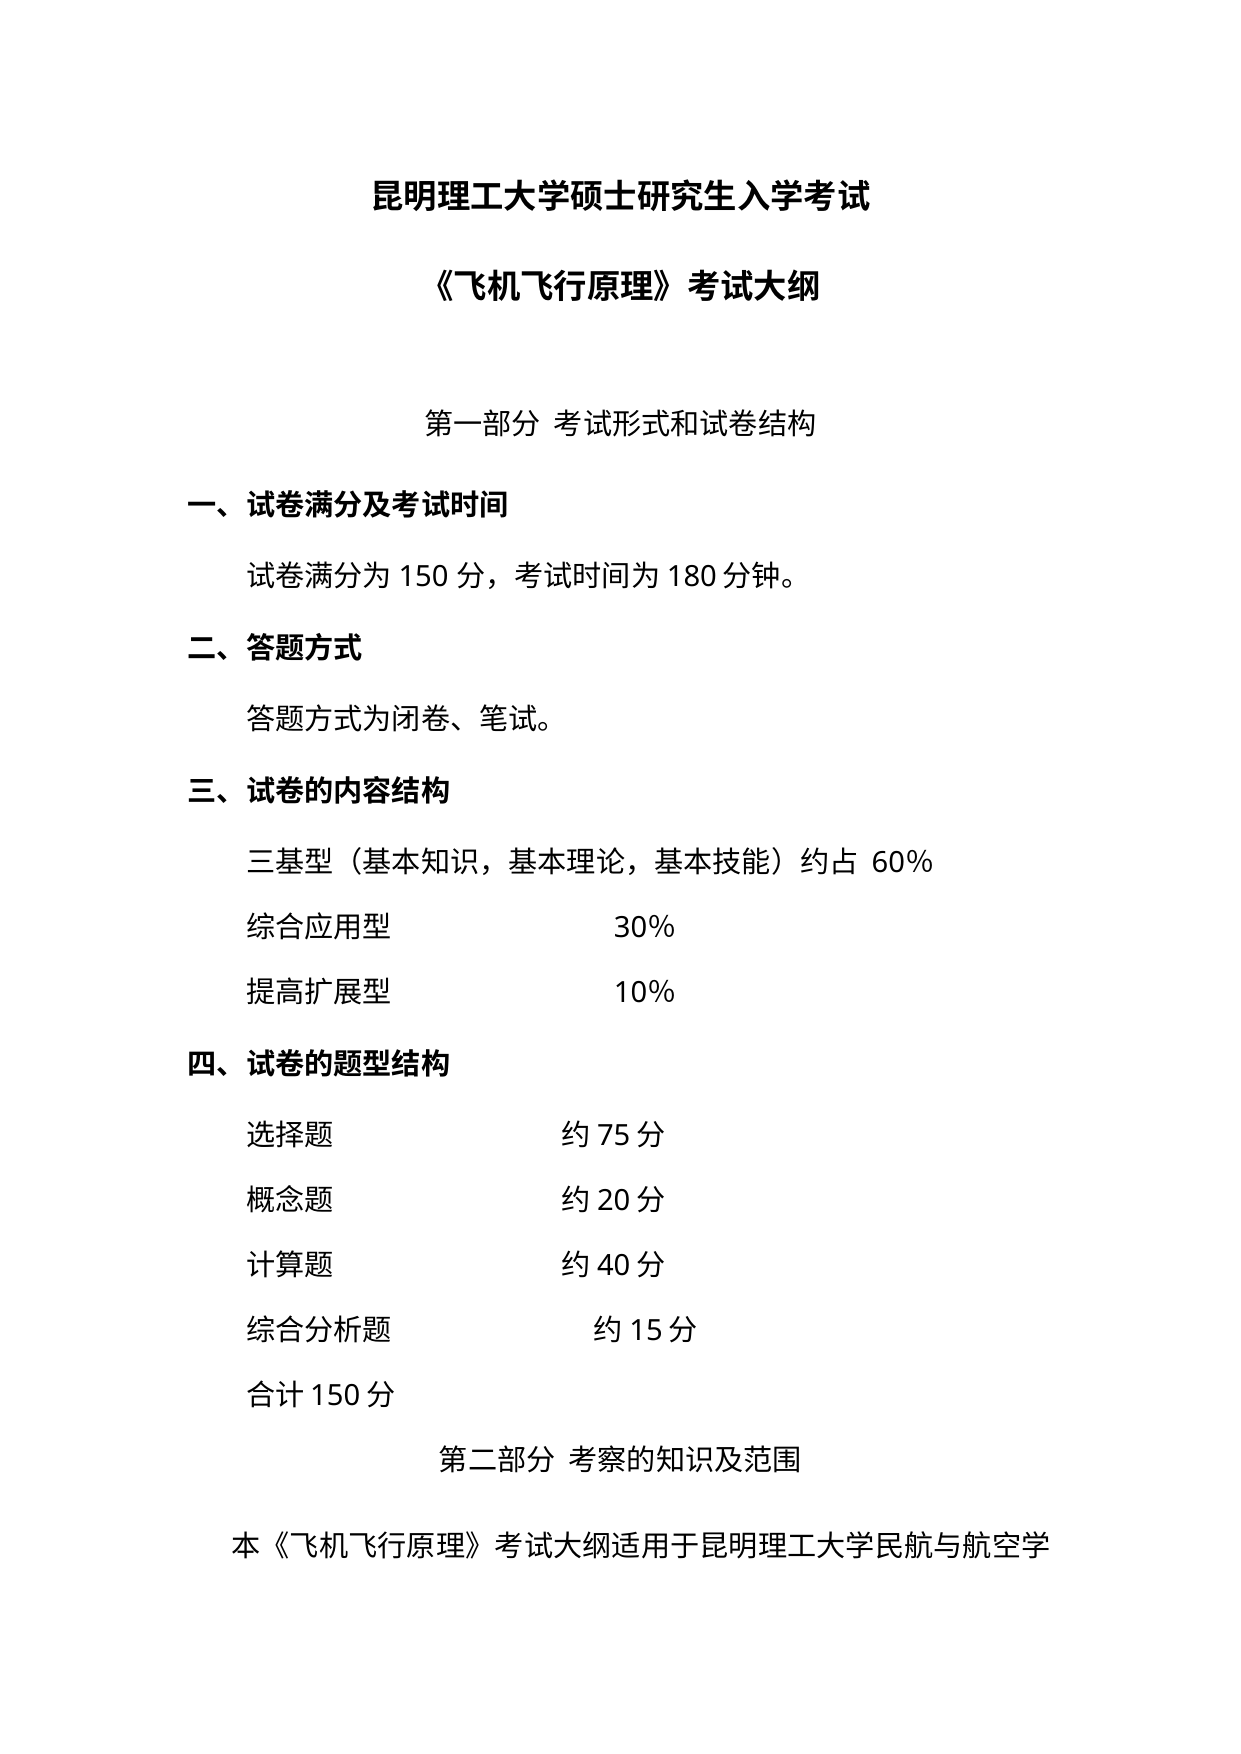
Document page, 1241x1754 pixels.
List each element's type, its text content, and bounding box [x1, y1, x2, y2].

text 试卷满分为 150 分，考试时间为 180分钟。 [187, 542, 1053, 607]
text 概念题 约20分 [187, 1165, 1053, 1230]
text 答题方式为闭卷、笔试。 [187, 684, 1053, 749]
text 计算题 约40分 [187, 1230, 1053, 1295]
text 四、试卷的题型结构 [187, 1029, 1053, 1094]
text 第一部分 考试形式和试卷结构 [187, 389, 1053, 454]
text 一、试卷满分及考试时间 [187, 470, 1053, 535]
text 综合应用型 30％ [187, 892, 1053, 957]
text 《飞机飞行原理》考试大纲 [187, 251, 1053, 316]
text 选择题 约75分 [187, 1100, 1053, 1165]
text 三、试卷的内容结构 [187, 756, 1053, 821]
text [187, 1511, 1053, 1576]
text 提高扩展型 10％ [187, 957, 1053, 1022]
text 综合分析题 约15分 [187, 1295, 1053, 1360]
text 昆明理工大学硕士研究生入学考试 [187, 162, 1053, 227]
text 二、答题方式 [187, 613, 1053, 678]
text 第二部分 考察的知识及范围 [187, 1425, 1053, 1490]
text 合计150分 [187, 1360, 1053, 1425]
text 三基型（基本知识，基本理论，基本技能）约占 60％ [187, 827, 1053, 892]
